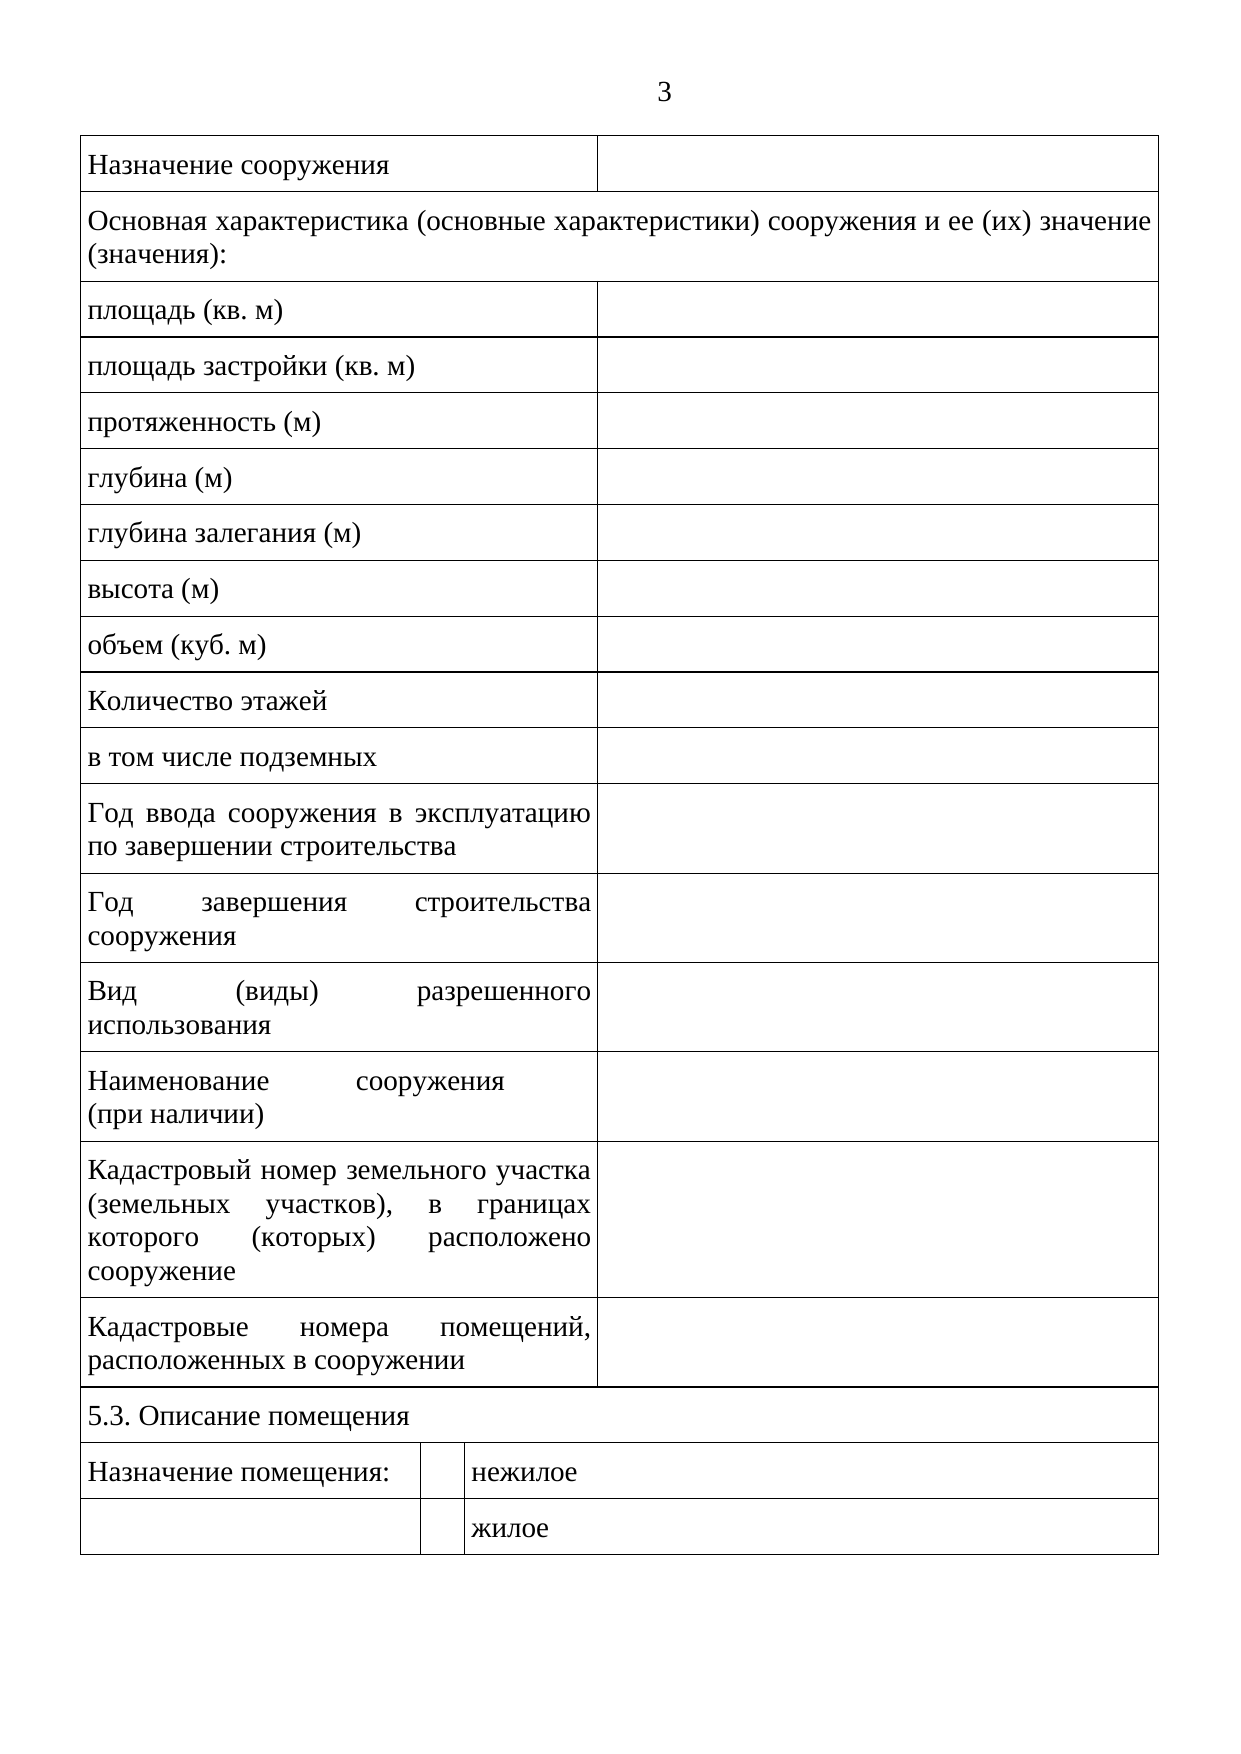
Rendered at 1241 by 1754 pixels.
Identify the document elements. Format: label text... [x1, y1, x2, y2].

table_cell [81, 1499, 420, 1554]
table_cell площадь (кв. м) [81, 282, 597, 336]
table_cell объем (куб. м) [81, 617, 597, 671]
table_cell в том числе подземных [81, 728, 597, 783]
table_cell [598, 338, 1158, 392]
table_cell [598, 1298, 1158, 1386]
table_cell Количество этажей [81, 673, 597, 727]
table_cell Кадастровый номер земельного участка (земельных участков), в границах которого (которых) расположено сооружение [81, 1142, 597, 1297]
table_cell протяженность (м) [81, 393, 597, 448]
table_cell [598, 673, 1158, 727]
table_cell [421, 1443, 464, 1498]
table_cell [598, 617, 1158, 671]
table_cell [598, 963, 1158, 1051]
table_cell Вид (виды) разрешенного использования [81, 963, 597, 1051]
table_cell [598, 728, 1158, 783]
table_cell высота (м) [81, 561, 597, 616]
table_cell [598, 282, 1158, 336]
table_cell [598, 505, 1158, 560]
table_cell Кадастровые номера помещений, расположенных в сооружении [81, 1298, 597, 1386]
table_cell нежилое [465, 1443, 1158, 1498]
table_cell Назначение помещения: [81, 1443, 420, 1498]
table_cell [421, 1499, 464, 1554]
table_cell жилое [465, 1499, 1158, 1554]
table_cell [598, 393, 1158, 448]
table_cell [598, 784, 1158, 872]
table_cell Год ввода сооружения в эксплуатацию по завершении строительства [81, 784, 597, 872]
table_header [598, 136, 1158, 191]
table_cell площадь застройки (кв. м) [81, 338, 597, 392]
table_cell [598, 1052, 1158, 1141]
table_cell Год завершения строительства сооружения [81, 874, 597, 962]
table_cell [598, 1142, 1158, 1297]
table_cell Наименование сооружения (при наличии) [81, 1052, 597, 1141]
table_cell [598, 561, 1158, 616]
table_cell Основная характеристика (основные характеристики) сооружения и ее (их) значение (значения): [81, 192, 1158, 281]
table_cell [598, 449, 1158, 504]
table_cell [598, 874, 1158, 962]
table_header Назначение сооружения [81, 136, 597, 191]
table_cell глубина залегания (м) [81, 505, 597, 560]
table_cell глубина (м) [81, 449, 597, 504]
table_cell 5.3. Описание помещения [81, 1388, 1158, 1442]
